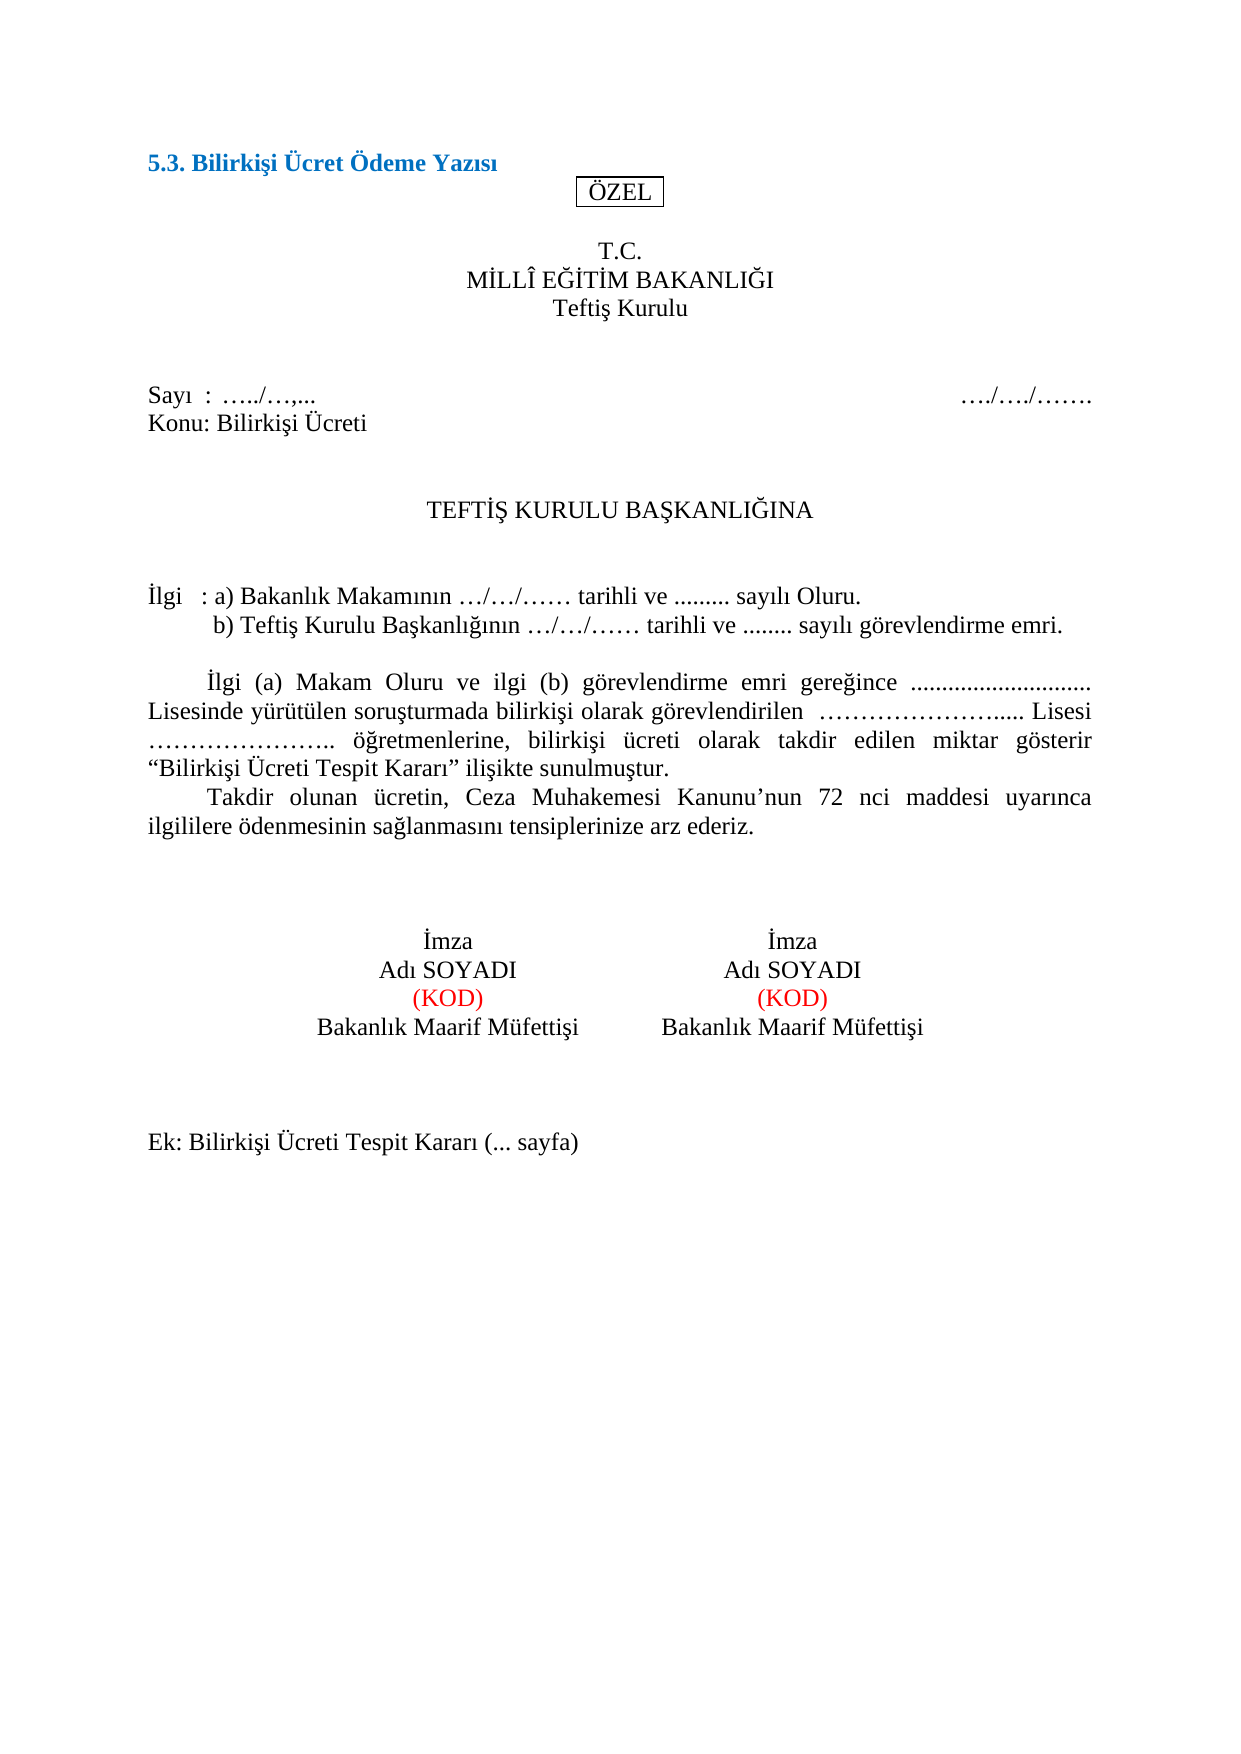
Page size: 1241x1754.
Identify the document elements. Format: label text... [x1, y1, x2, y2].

text TEFTİŞ KURULU BAŞKANLIĞINA [148, 495, 1093, 523]
text İlgi (a) Makam Oluru ve ilgi (b) görevlendirme emri gereğince ............................. Lisesinde yürütülen soruşturmada bilirkişi olarak görevlendirilen …………………..... Lisesi ………………….. öğretmenlerine, bilirkişi ücreti olarak takdir edilen miktar gösterir “Bilirkişi Ücreti Tespit Kararı” ilişikte sunulmuştur. [148, 667, 1093, 782]
text Takdir olunan ücretin, Ceza Muhakemesi Kanunu’nun 72 nci maddesi uyarınca ilgililere ödenmesinin sağlanmasını tensiplerinize arz ederiz. [148, 782, 1093, 840]
subtitle 5.3. Bilirkişi Ücret Ödeme Yazısı [148, 148, 1093, 176]
text İlgi : a) Bakanlık Makamının …/…/…… tarihli ve ......... sayılı Oluru. [148, 581, 1093, 610]
text Teftiş Kurulu [148, 293, 1093, 322]
table_header İmza [275, 926, 620, 955]
text b) Teftiş Kurulu Başkanlığının …/…/…… tarihli ve ........ sayılı görevlendirme emri. [148, 610, 1093, 638]
table_cell Adı SOYADI (KOD) [275, 955, 620, 1012]
table_cell Bakanlık Maarif Müfettişi [275, 1012, 620, 1041]
text Ek: Bilirkişi Ücreti Tespit Kararı (... sayfa) [148, 1127, 1093, 1156]
text MİLLÎ EĞİTİM BAKANLIĞI [148, 265, 1093, 293]
text Sayı : …../…,... …./…./……. [148, 380, 1093, 408]
text T.C. [148, 236, 1093, 265]
table_cell Bakanlık Maarif Müfettişi [620, 1012, 965, 1041]
table_header İmza [620, 926, 965, 955]
table_header ÖZEL [577, 178, 663, 206]
text Konu: Bilirkişi Ücreti [148, 408, 1093, 437]
table_cell Adı SOYADI (KOD) [620, 955, 965, 1012]
